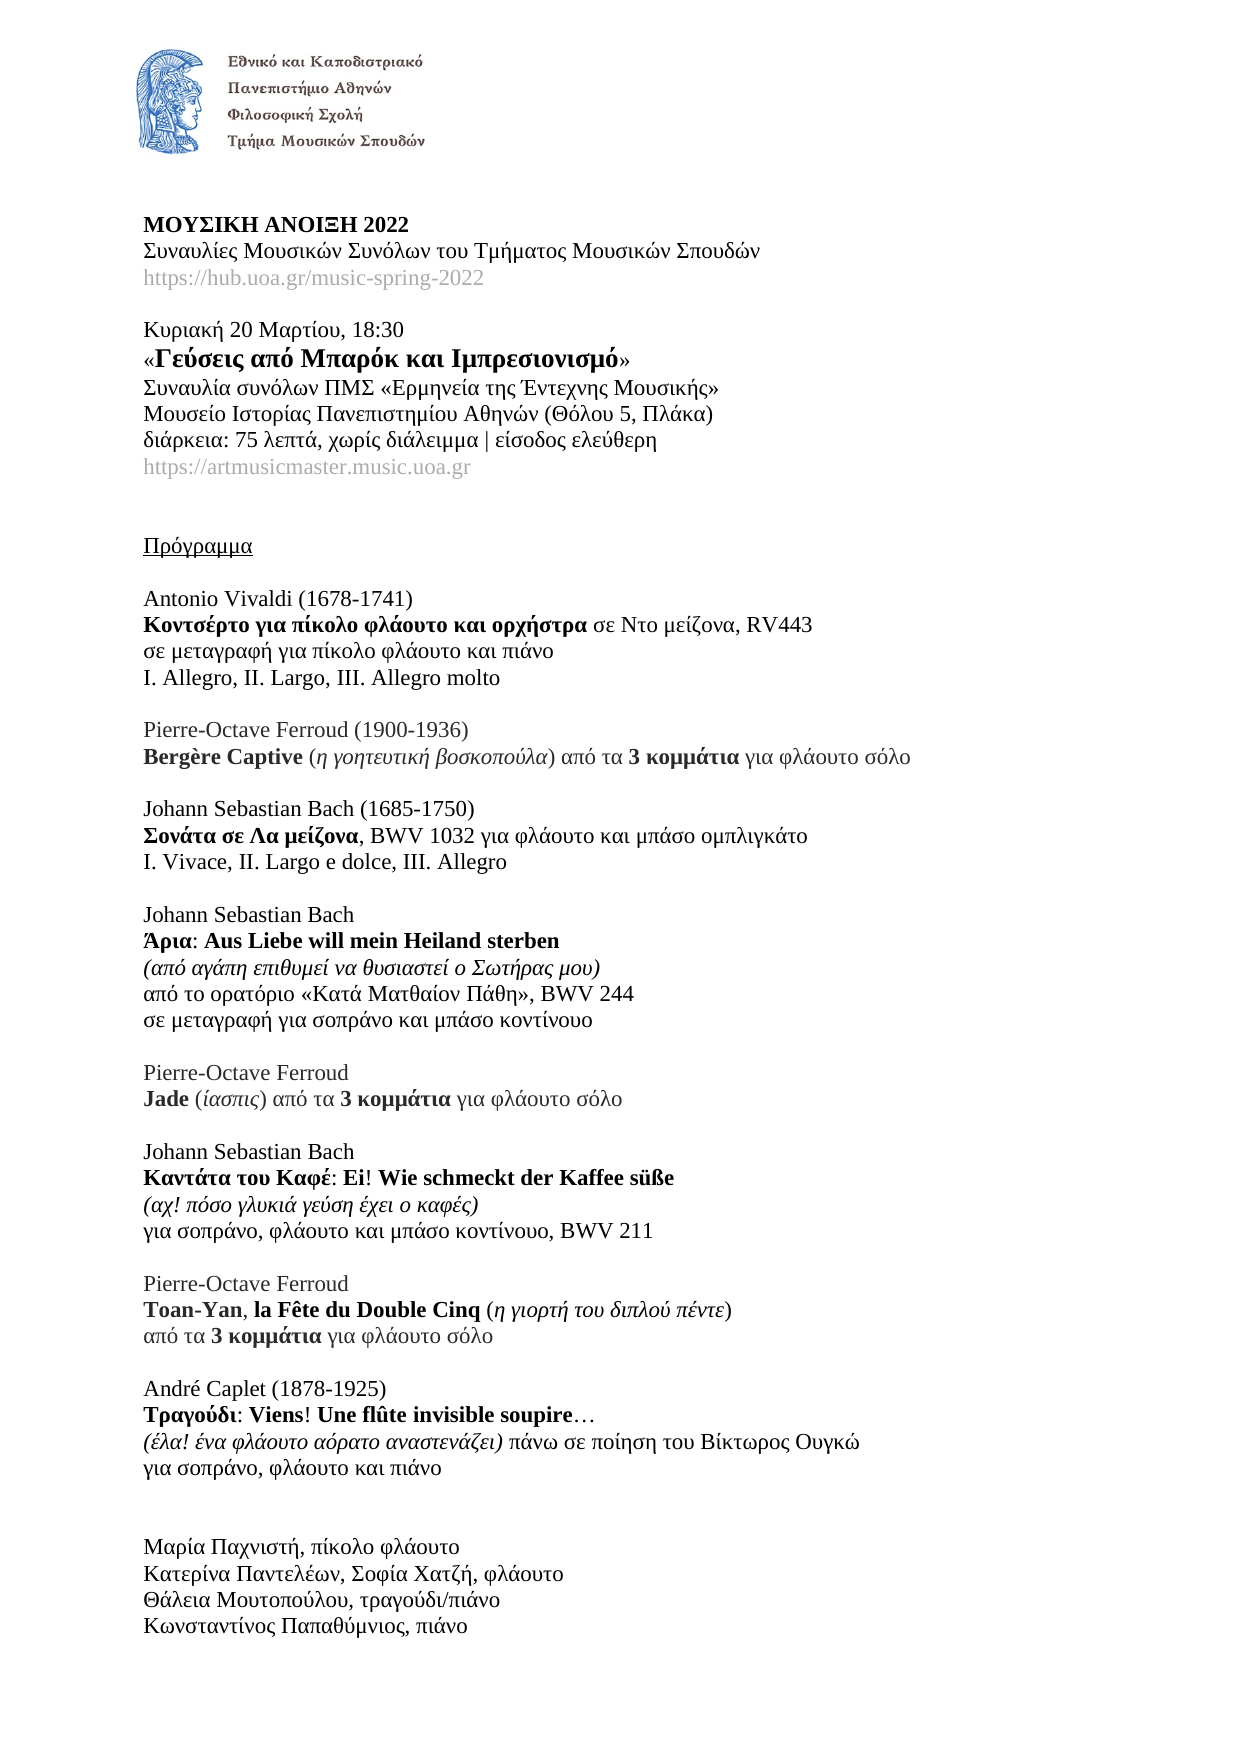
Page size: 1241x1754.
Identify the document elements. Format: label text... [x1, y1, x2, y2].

text Ι. Vivace, ΙΙ. Largo e dolce, III. Allegro [143, 848, 1103, 874]
text https://hub.uoa.gr/music-spring-2022 [143, 263, 1103, 290]
text Toan-Yan, la Fête du Double Cinq (η γιορτή του διπλού πέντε) από τα 3 κομμάτια για φλάουτο σόλο [143, 1296, 1103, 1349]
text Bergère Captive (η γοητευτική βοσκοπούλα) από τα 3 κομμάτια για φλάουτο σόλο [143, 743, 1103, 769]
text Θάλεια Μουτοπούλου, τραγούδι/πιάνο [143, 1586, 1103, 1612]
text Αndré Caplet (1878-1925) [143, 1375, 1103, 1402]
text Κατερίνα Παντελέων, Σοφία Χατζή, φλάουτο [143, 1560, 1103, 1586]
text Κωνσταντίνος Παπαθύμνιος, πιάνο [143, 1612, 1103, 1639]
text Pierre-Octave Ferroud [143, 1270, 1103, 1296]
text Jade (ίασπις) από τα 3 κομμάτια για φλάουτο σόλο [143, 1085, 1103, 1112]
text (αχ! πόσο γλυκιά γεύση έχει ο καφές) [143, 1191, 1103, 1217]
text Κυριακή 20 Μαρτίου, 18:30 [143, 316, 1103, 343]
text Τραγούδι: Viens! Une flûte invisible soupire… [143, 1402, 1103, 1428]
text για σοπράνο, φλάουτο και πιάνο [143, 1454, 1103, 1481]
text «Γεύσεις από Μπαρόκ και Ιμπρεσιονισμό» [143, 343, 1103, 374]
text Συναυλία συνόλων ΠΜΣ «Ερμηνεία της Έντεχνης Μουσικής» [143, 374, 1103, 400]
text ΜΟΥΣΙΚΗ ΑΝΟΙΞΗ 2022 [143, 211, 1103, 237]
text Πρόγραμμα [143, 532, 1103, 558]
text Μαρία Παχνιστή, πίκολο φλάουτο [143, 1533, 1103, 1560]
text Καντάτα του Καφέ: Ei! Wie schmeckt der Kaffee süße [143, 1164, 1103, 1191]
text Johann Sebastian Bach [143, 1138, 1103, 1164]
text Συναυλίες Μουσικών Συνόλων του Τμήματος Μουσικών Σπουδών [143, 237, 1103, 263]
text Antonio Vivaldi (1678-1741) [143, 584, 1103, 611]
text (έλα! ένα φλάουτο αόρατο αναστενάζει) πάνω σε ποίηση του Βίκτωρος Ουγκώ [143, 1428, 1103, 1454]
text Pierre-Octave Ferroud (1900-1936) [143, 716, 1103, 743]
text Άρια: Aus Liebe will mein Heiland sterben (από αγάπη επιθυμεί να θυσιαστεί ο Σωτήρας μου) από το ορατόριο «Κατά Ματθαίον Πάθη», BWV 244 [143, 927, 1103, 1006]
text Pierre-Octave Ferroud [143, 1059, 1103, 1085]
text Μουσείο Ιστορίας Πανεπιστημίου Αθηνών (Θόλου 5, Πλάκα) [143, 400, 1103, 426]
text για σοπράνο, φλάουτο και μπάσο κοντίνουο, BWV 211 [143, 1217, 1103, 1243]
picture [134, 40, 428, 156]
text Johann Sebastian Bach [143, 901, 1103, 927]
text διάρκεια: 75 λεπτά, χωρίς διάλειμμα | είσοδος ελεύθερη [143, 426, 1103, 453]
text https://artmusicmaster.music.uoa.gr [143, 453, 1103, 479]
text σε μεταγραφή για σοπράνο και μπάσο κοντίνουο [143, 1006, 1103, 1033]
text Ι. Allegro, ΙΙ. Largo, ΙΙΙ. Allegro molto [143, 664, 1103, 690]
text Κοντσέρτο για πίκολο φλάουτο και ορχήστρα σε Ντο μείζονα, RV443 [143, 611, 1103, 637]
text Johann Sebastian Bach (1685-1750) [143, 795, 1103, 822]
text σε μεταγραφή για πίκολο φλάουτο και πιάνο [143, 637, 1103, 664]
text Σονάτα σε Λα μείζονα, BWV 1032 για φλάουτο και μπάσο ομπλιγκάτο [143, 822, 1103, 848]
